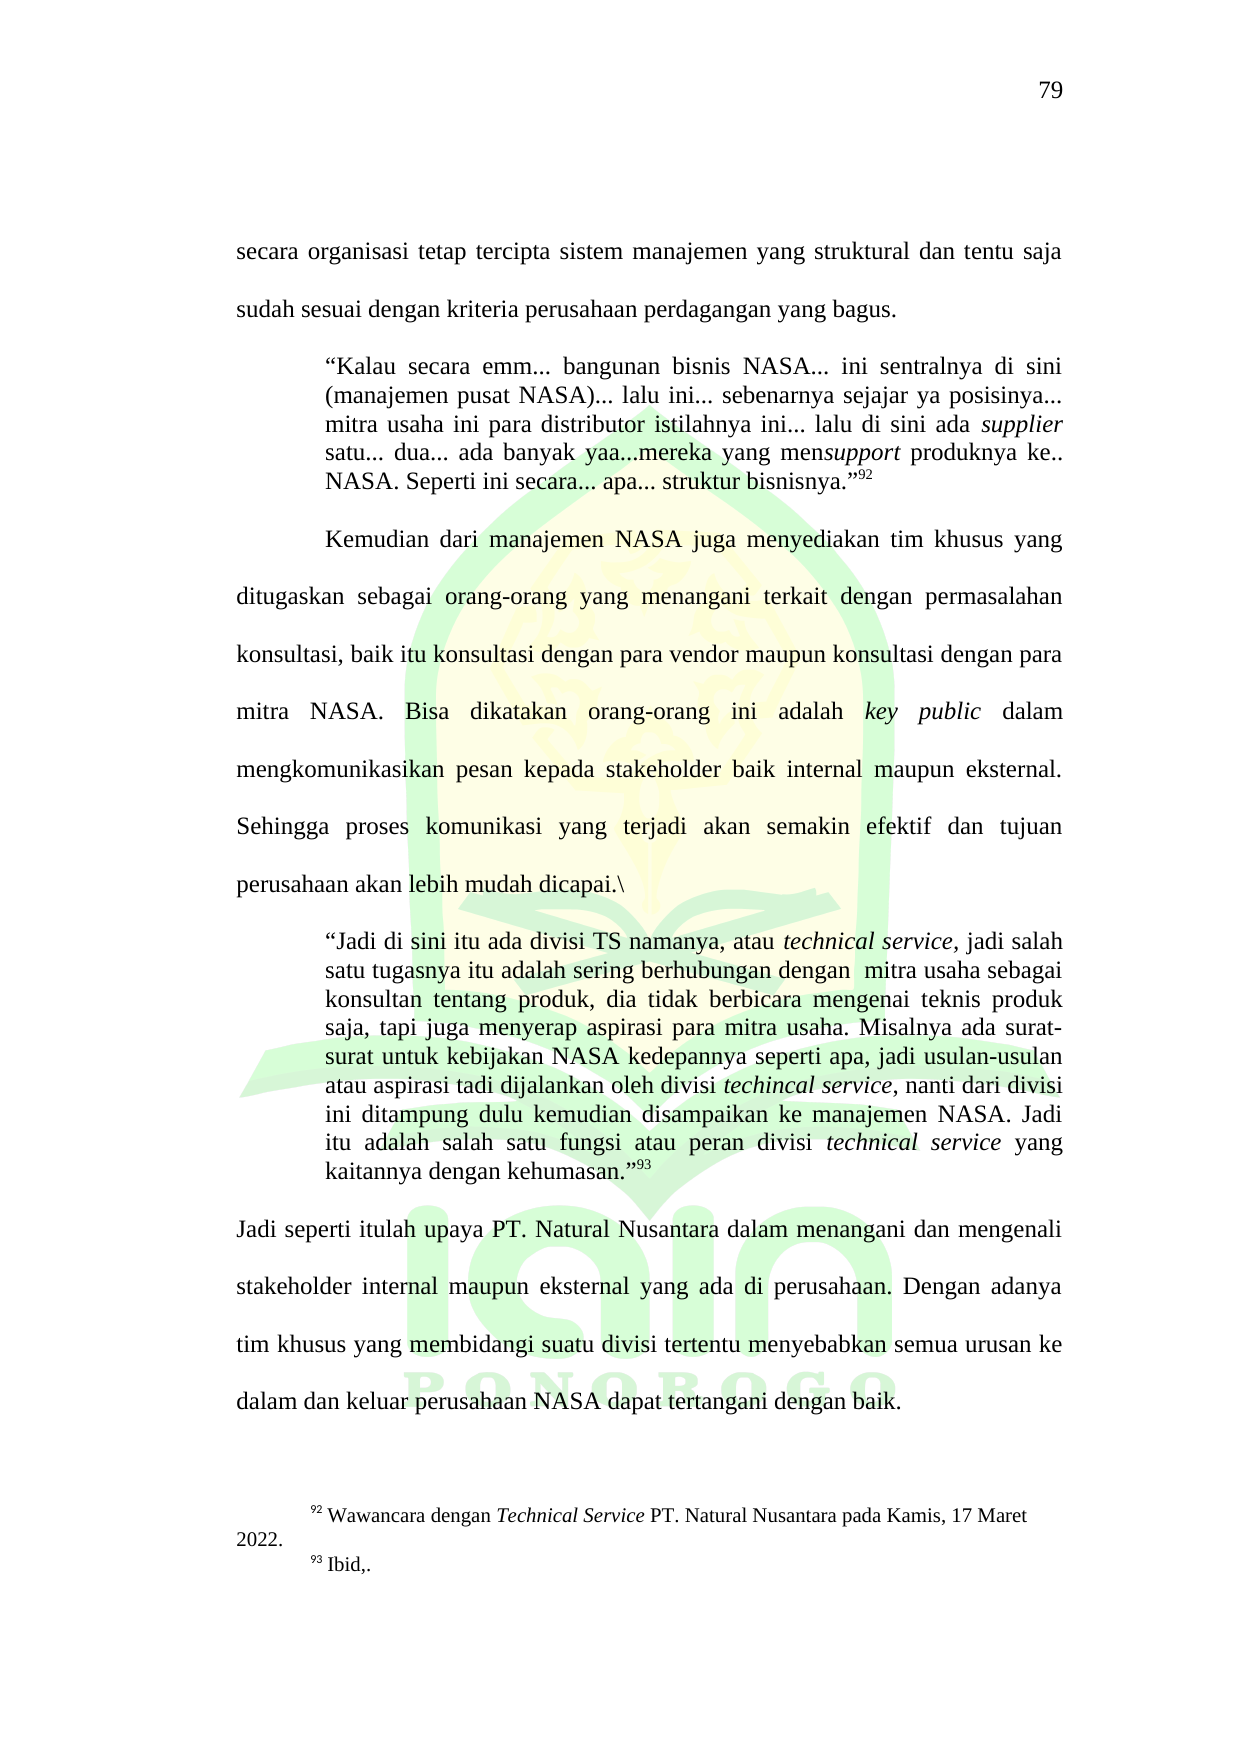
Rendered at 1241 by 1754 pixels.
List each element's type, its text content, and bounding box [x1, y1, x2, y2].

text Jadi seperti itulah upaya PT. Natural Nusantara dalam menangani dan mengenali stakeholder internal maupun eksternal yang ada di perusahaan. Dengan adanya tim khusus yang membidangi suatu divisi tertentu menyebabkan semua urusan ke dalam dan keluar perusahaan NASA dapat tertangani dengan baik. [236, 1214, 1063, 1415]
text “Jadi di sini itu ada divisi TS namanya, atau technical service, jadi salah satu tugasnya itu adalah sering berhubungan dengan mitra usaha sebagai konsultan tentang produk, dia tidak berbicara mengenai teknis produk saja, tapi juga menyerap aspirasi para mitra usaha. Misalnya ada surat-surat untuk kebijakan NASA kedepannya seperti apa, jadi usulan-usulan atau aspirasi tadi dijalankan oleh divisi techincal service, nanti dari divisi ini ditampung dulu kemudian disampaikan ke manajemen NASA. Jadi itu adalah salah satu fungsi atau peran divisi technical service yang kaitannya dengan kehumasan.” [325, 926, 1063, 1185]
text Kemudian dari manajemen NASA juga menyediakan tim khusus yang ditugaskan sebagai orang-orang yang menangani terkait dengan permasalahan konsultasi, baik itu konsultasi dengan para vendor maupun konsultasi dengan para mitra NASA. Bisa dikatakan orang-orang ini adalah key public dalam mengkomunikasikan pesan kepada stakeholder baik internal maupun eksternal. Sehingga proses komunikasi yang terjadi akan semakin efektif dan tujuan perusahaan akan lebih mudah dicapai.\ [236, 524, 1063, 897]
text “Kalau secara emm... bangunan bisnis NASA... ini sentralnya di sini (manajemen pusat NASA)... lalu ini... sebenarnya sejajar ya posisinya... mitra usaha ini para distributor istilahnya ini... lalu di sini ada supplier satu... dua... ada banyak yaa...mereka yang mensupport produknya ke.. NASA. Seperti ini secara... apa... struktur bisnisnya.” [325, 351, 1063, 495]
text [236, 236, 1063, 322]
